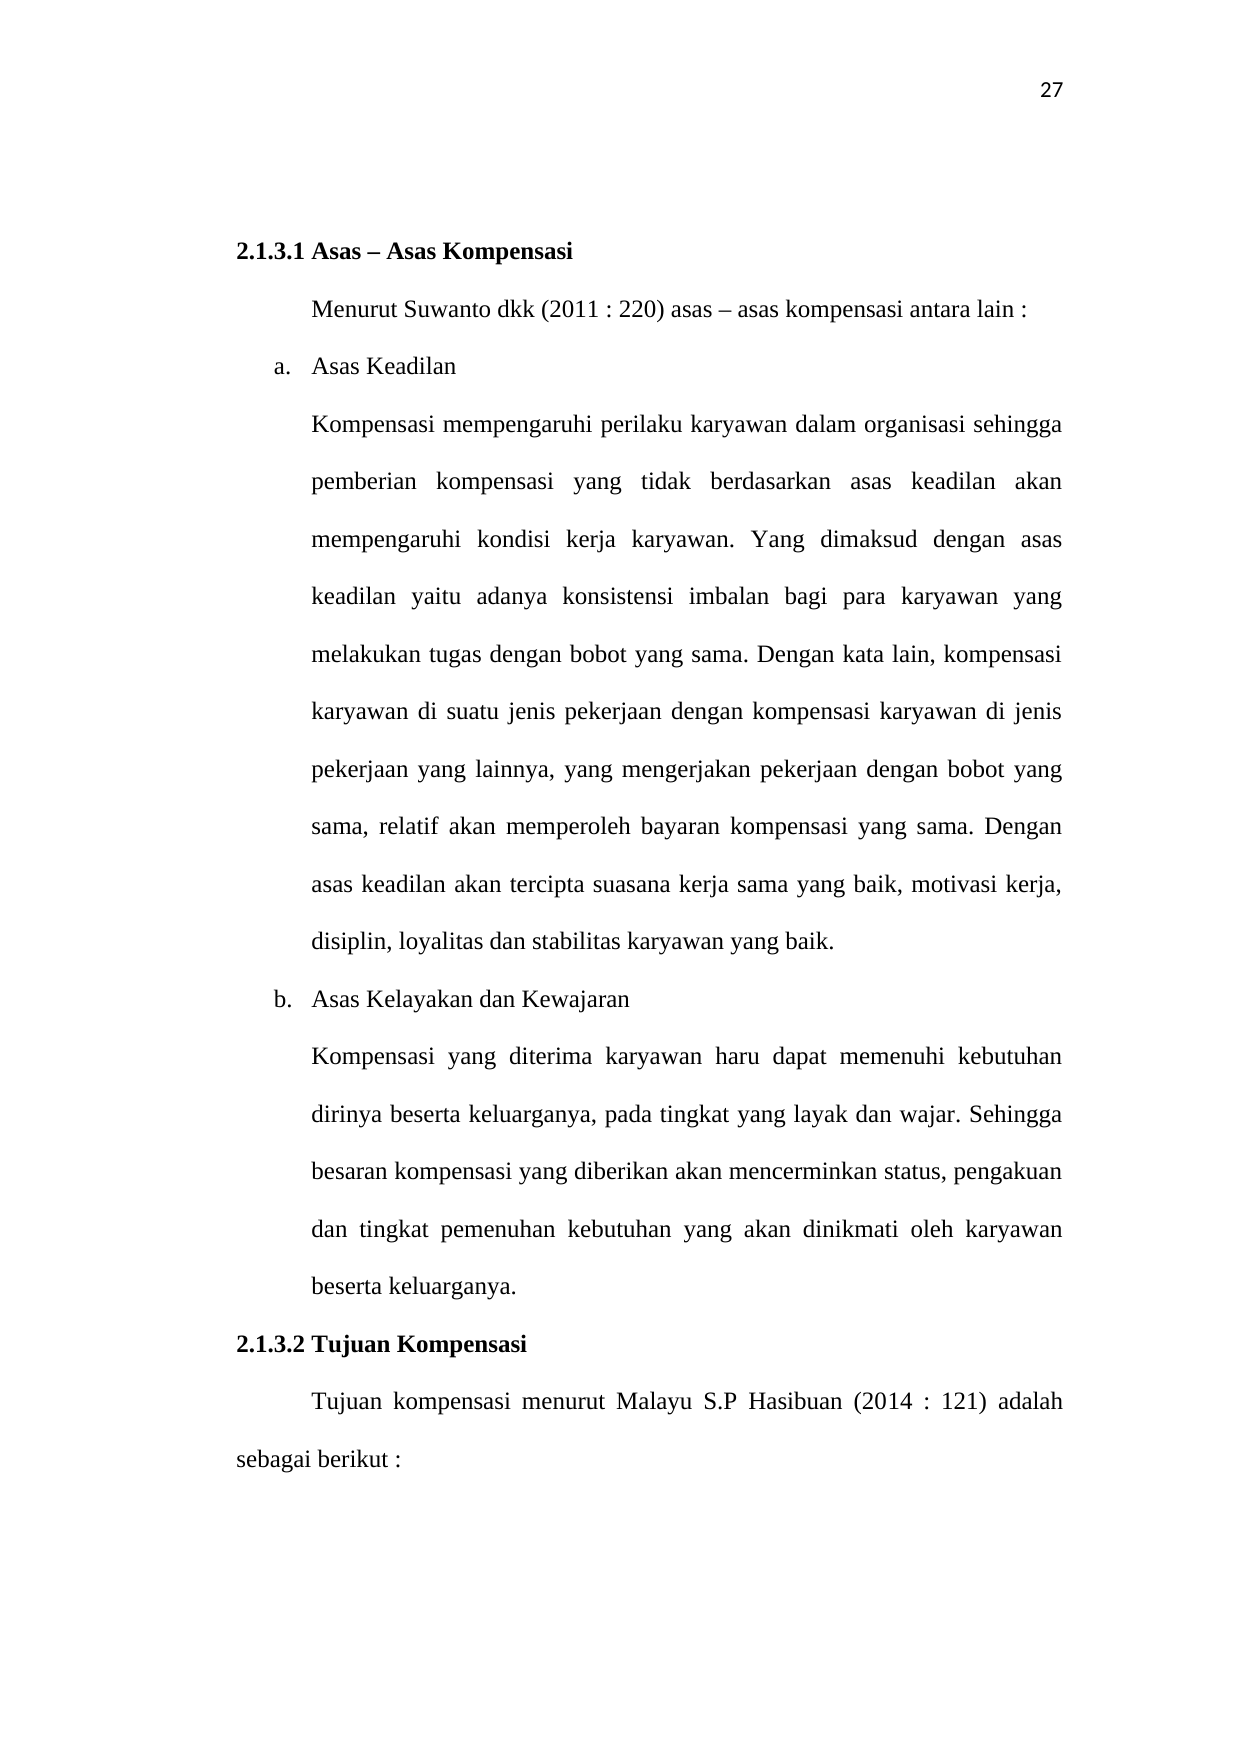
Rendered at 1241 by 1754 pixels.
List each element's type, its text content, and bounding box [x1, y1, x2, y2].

text Kompensasi yang diterima karyawan haru dapat memenuhi kebutuhan dirinya beserta keluarganya, pada tingkat yang layak dan wajar. Sehingga besaran kompensasi yang diberikan akan mencerminkan status, pengakuan dan tingkat pemenuhan kebutuhan yang akan dinikmati oleh karyawan beserta keluarganya. [311, 1041, 1063, 1300]
text Tujuan kompensasi menurut Malayu S.P Hasibuan (2014 : 121) adalah sebagai berikut : [236, 1386, 1063, 1472]
text 2.1.3.2 Tujuan Kompensasi [236, 1329, 1063, 1357]
list Asas Keadilan [274, 351, 1063, 380]
text 2.1.3.1 Asas – Asas Kompensasi [236, 236, 1063, 265]
list Asas Kelayakan dan Kewajaran [274, 984, 1063, 1012]
text Menurut Suwanto dkk (2011 : 220) asas – asas kompensasi antara lain : [236, 294, 1063, 322]
list Kompensasi mempengaruhi perilaku karyawan dalam organisasi sehingga pemberian kompensasi yang tidak berdasarkan asas keadilan akan mempengaruhi kondisi kerja karyawan. Yang dimaksud dengan asas keadilan yaitu adanya konsistensi imbalan bagi para karyawan yang melakukan tugas dengan bobot yang sama. Dengan kata lain, kompensasi karyawan di suatu jenis pekerjaan dengan kompensasi karyawan di jenis pekerjaan yang lainnya, yang mengerjakan pekerjaan dengan bobot yang sama, relatif akan memperoleh bayaran kompensasi yang sama. Dengan asas keadilan akan tercipta suasana kerja sama yang baik, motivasi kerja, disiplin, loyalitas dan stabilitas karyawan yang baik. [311, 409, 1063, 955]
